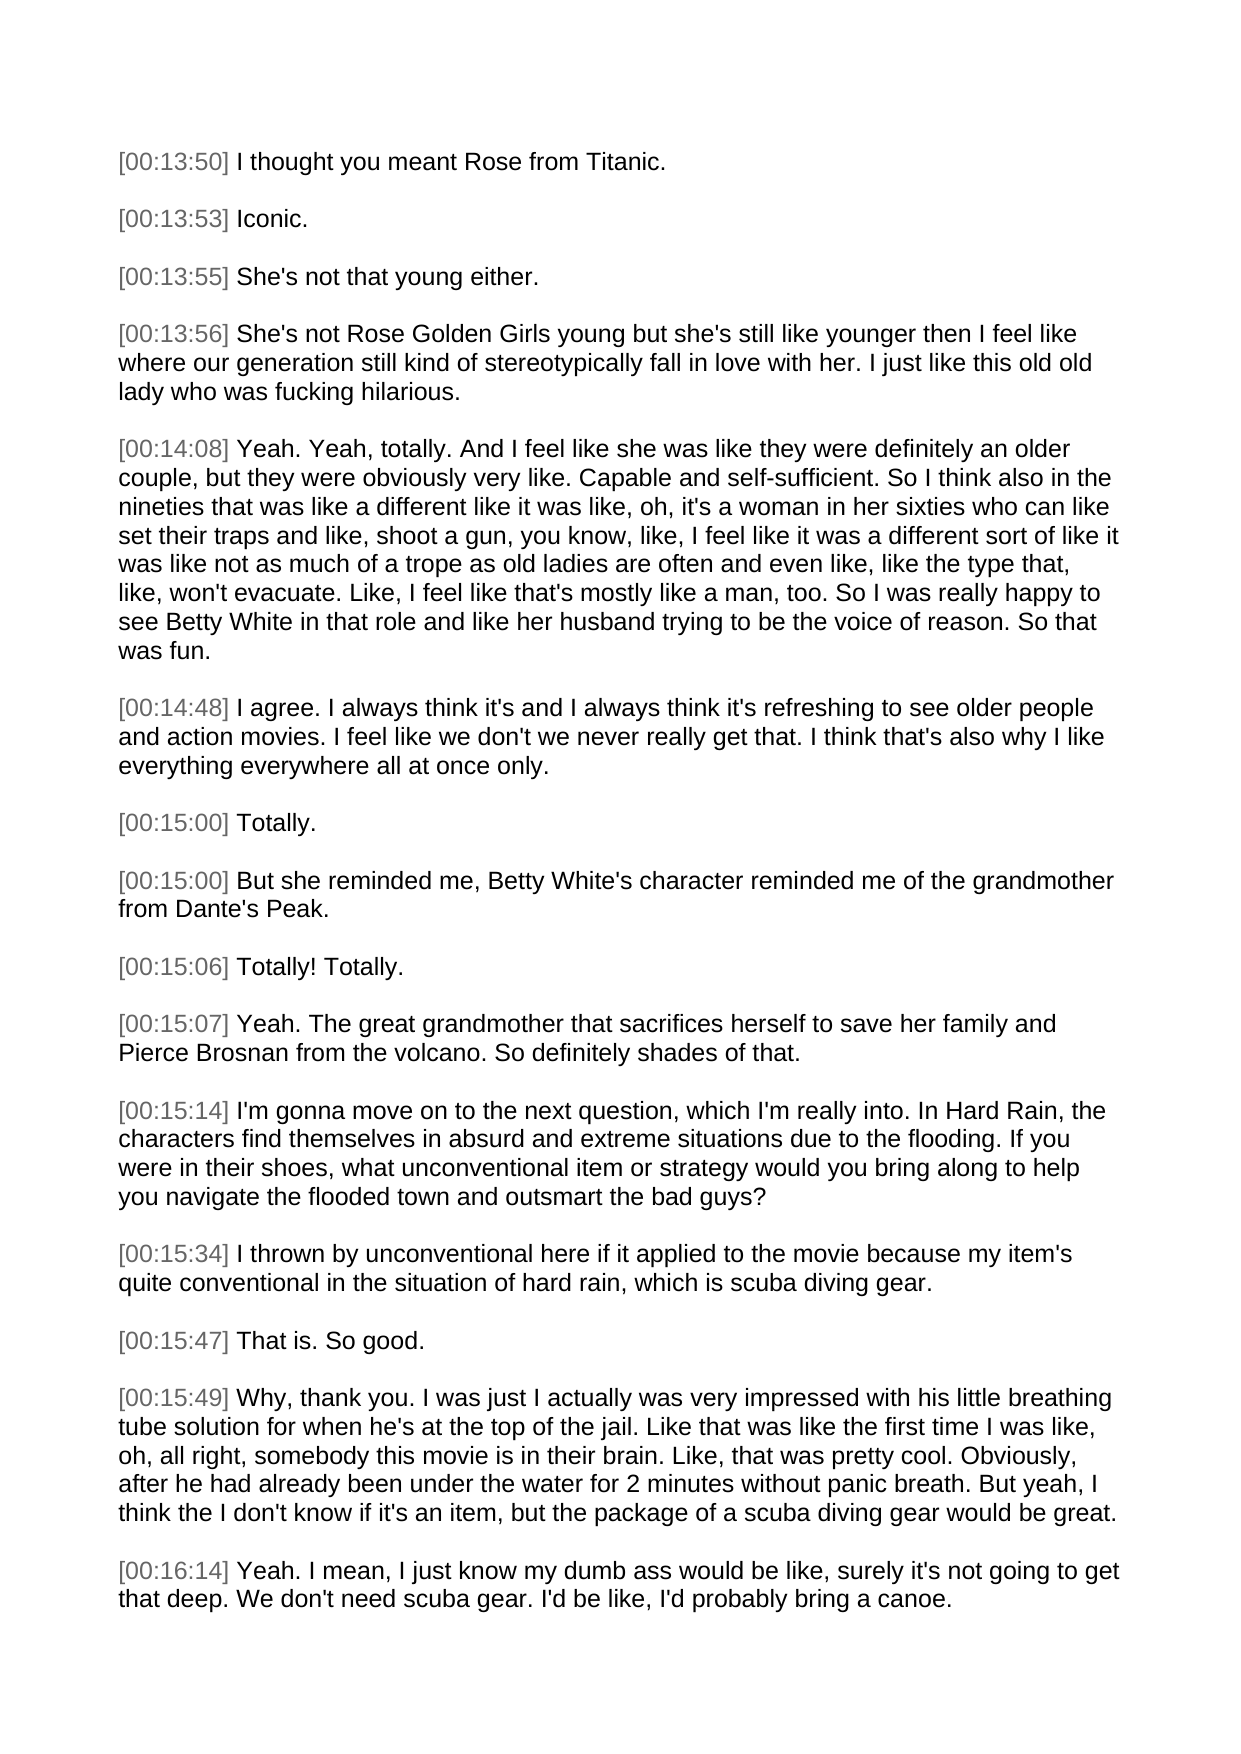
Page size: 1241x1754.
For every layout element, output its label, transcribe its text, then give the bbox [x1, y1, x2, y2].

text [00:15:34] I thrown by unconventional here if it applied to the movie because my item's quite conventional in the situation of hard rain, which is scuba diving gear. [118, 1239, 1122, 1297]
text [00:15:00] Totally. [118, 808, 1122, 837]
text [00:14:48] I agree. I always think it's and I always think it's refreshing to see older people and action movies. I feel like we don't we never really get that. I think that's also why I like everything everywhere all at once only. [118, 693, 1122, 779]
text [00:15:47] That is. So good. [118, 1326, 1122, 1354]
text [00:13:56] She's not Rose Golden Girls young but she's still like younger then I feel like where our generation still kind of stereotypically fall in love with her. I just like this old old lady who was fucking hilarious. [118, 319, 1122, 406]
text [00:15:06] Totally! Totally. [118, 952, 1122, 981]
text [00:15:00] But she reminded me, Betty White's character reminded me of the grandmother from Dante's Peak. [118, 866, 1122, 923]
text [00:15:14] I'm gonna move on to the next question, which I'm really into. In Hard Rain, the characters find themselves in absurd and extreme situations due to the flooding. If you were in their shoes, what unconventional item or strategy would you bring along to help you navigate the flooded town and outsmart the bad guys? [118, 1096, 1122, 1211]
text [00:13:50] I thought you meant Rose from Titanic. [118, 147, 1122, 176]
text [00:15:49] Why, thank you. I was just I actually was very impressed with his little breathing tube solution for when he's at the top of the jail. Like that was like the first time I was like, oh, all right, somebody this movie is in their brain. Like, that was pretty cool. Obviously, after he had already been under the water for 2 minutes without panic breath. But yeah, I think the I don't know if it's an item, but the package of a scuba diving gear would be great. [118, 1383, 1122, 1527]
text [00:13:53] Iconic. [118, 204, 1122, 233]
text [00:16:14] Yeah. I mean, I just know my dumb ass would be like, surely it's not going to get that deep. We don't need scuba gear. I'd be like, I'd probably bring a canoe. [118, 1556, 1122, 1613]
text [00:14:08] Yeah. Yeah, totally. And I feel like she was like they were definitely an older couple, but they were obviously very like. Capable and self-sufficient. So I think also in the nineties that was like a different like it was like, oh, it's a woman in her sixties who can like set their traps and like, shoot a gun, you know, like, I feel like it was a different sort of like it was like not as much of a trope as old ladies are often and even like, like the type that, like, won't evacuate. Like, I feel like that's mostly like a man, too. So I was really happy to see Betty White in that role and like her husband trying to be the voice of reason. So that was fun. [118, 434, 1122, 664]
text [00:15:07] Yeah. The great grandmother that sacrifices herself to save her family and Pierce Brosnan from the volcano. So definitely shades of that. [118, 1009, 1122, 1067]
text [00:13:55] She's not that young either. [118, 262, 1122, 291]
